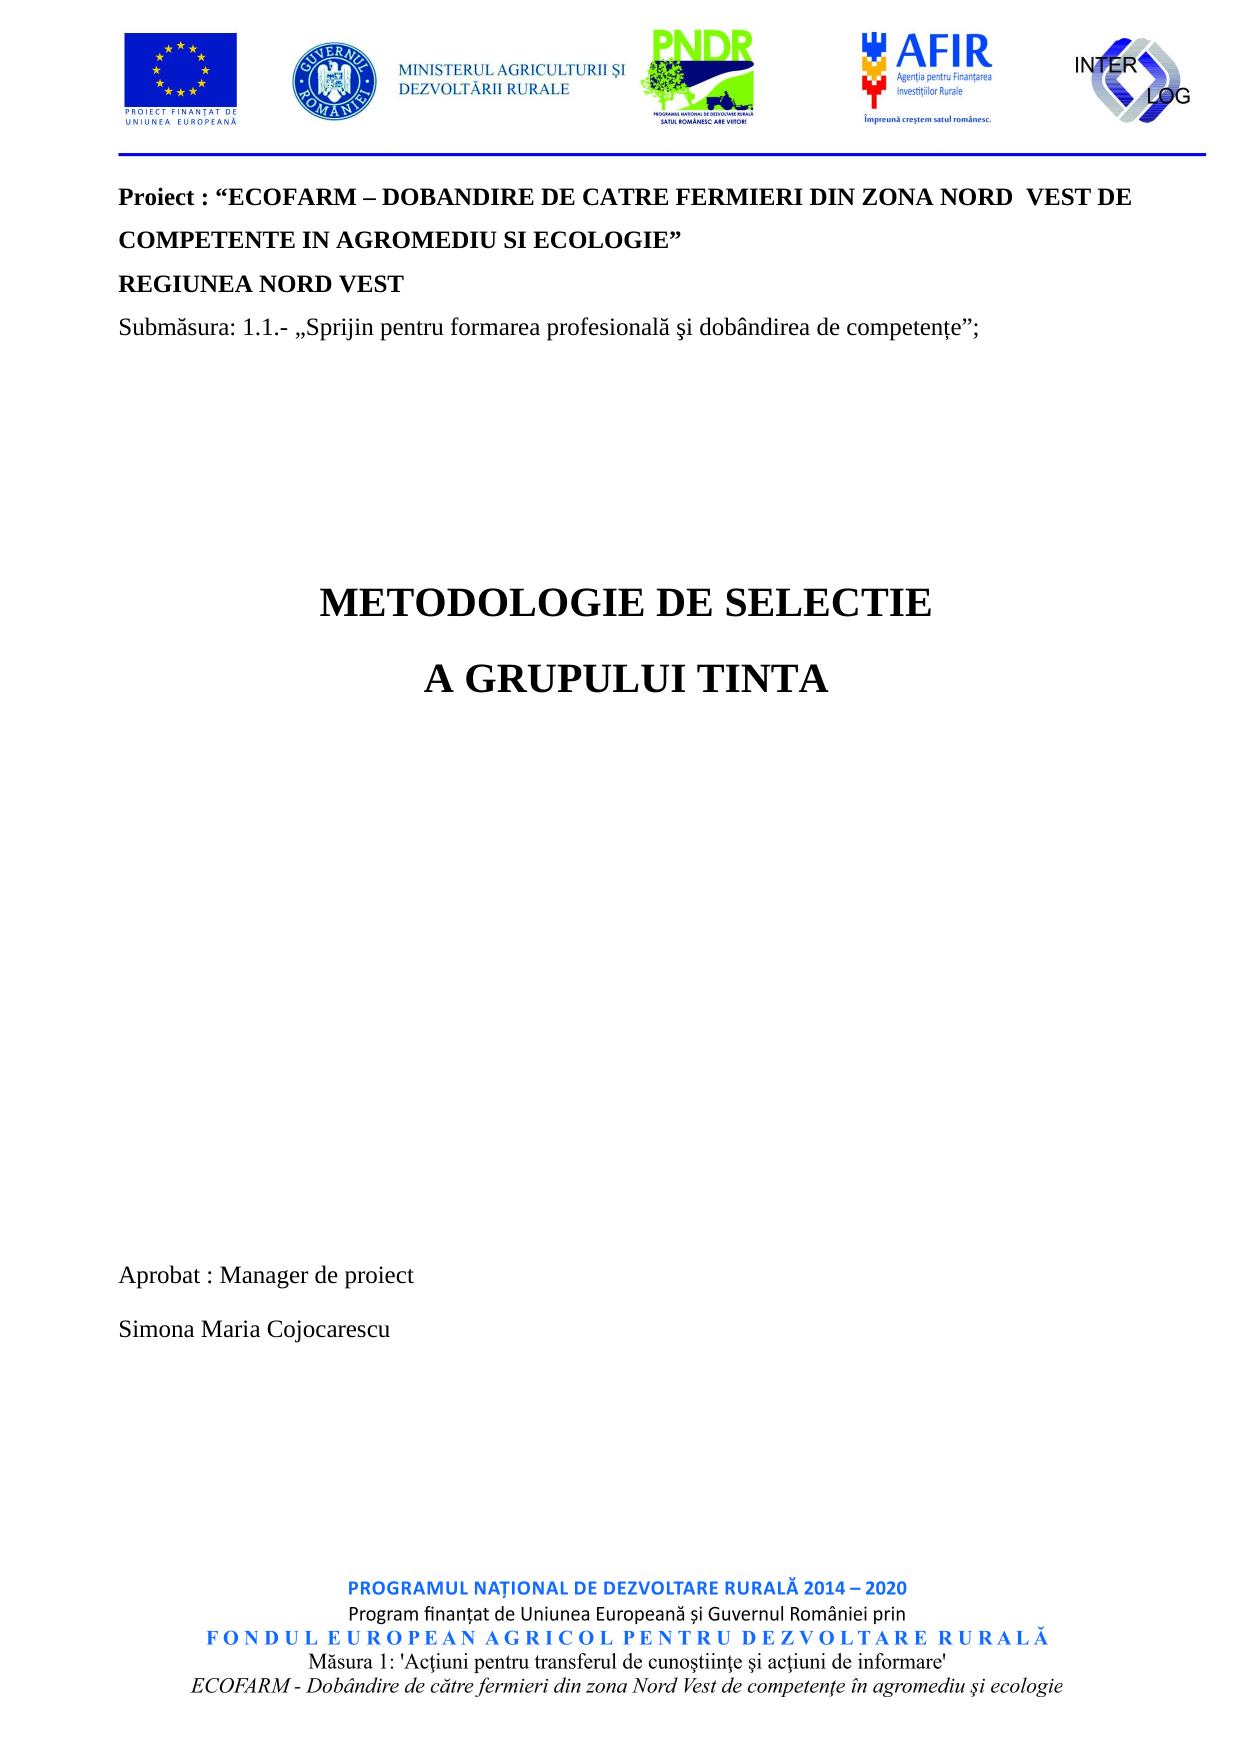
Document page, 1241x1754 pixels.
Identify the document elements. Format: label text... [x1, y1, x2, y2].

text METODOLOGIE DE SELECTIE [118, 578, 1134, 626]
text Aprobat : Manager de proiect [118, 1260, 1134, 1288]
text Simona Maria Cojocarescu [118, 1314, 1134, 1342]
text Proiect : “ECOFARM – DOBANDIRE DE CATRE FERMIERI DIN ZONA NORD VEST DE COMPETENTE IN AGROMEDIU SI ECOLOGIE” [118, 183, 1134, 254]
text A GRUPULUI TINTA [118, 654, 1134, 702]
text Submăsura: 1.1.- „Sprijin pentru formarea profesională şi dobândirea de competențe”; [118, 312, 1134, 341]
text REGIUNEA NORD VEST [118, 269, 1134, 297]
picture [190, 1577, 1063, 1697]
picture [118, 28, 1211, 183]
